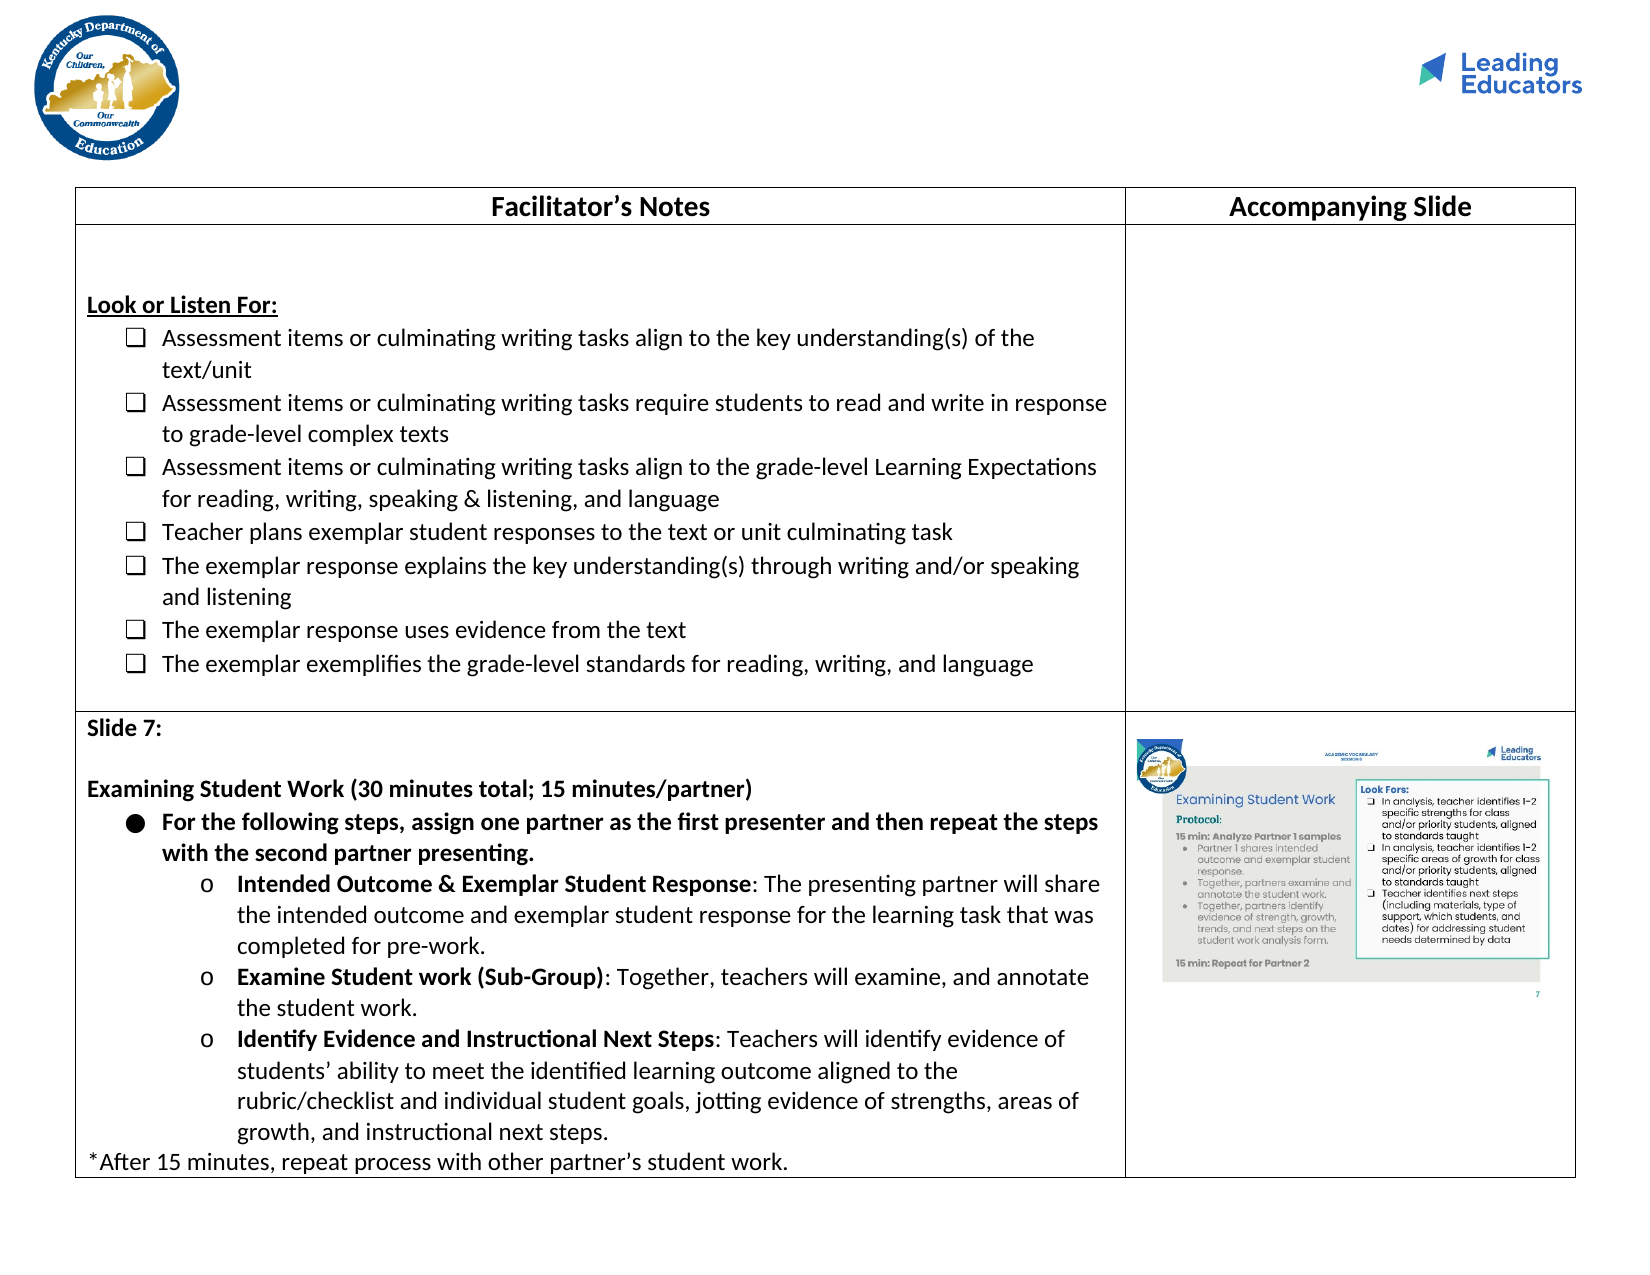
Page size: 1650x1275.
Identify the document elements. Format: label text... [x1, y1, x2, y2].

picture [1136, 739, 1565, 1008]
picture [31, 12, 182, 163]
table_header Facilitator’s Notes [76, 188, 1125, 224]
picture [1392, 26, 1609, 120]
table_cell [1126, 225, 1575, 711]
table_cell [1126, 712, 1575, 1177]
table_header Accompanying Slide [1126, 188, 1575, 224]
